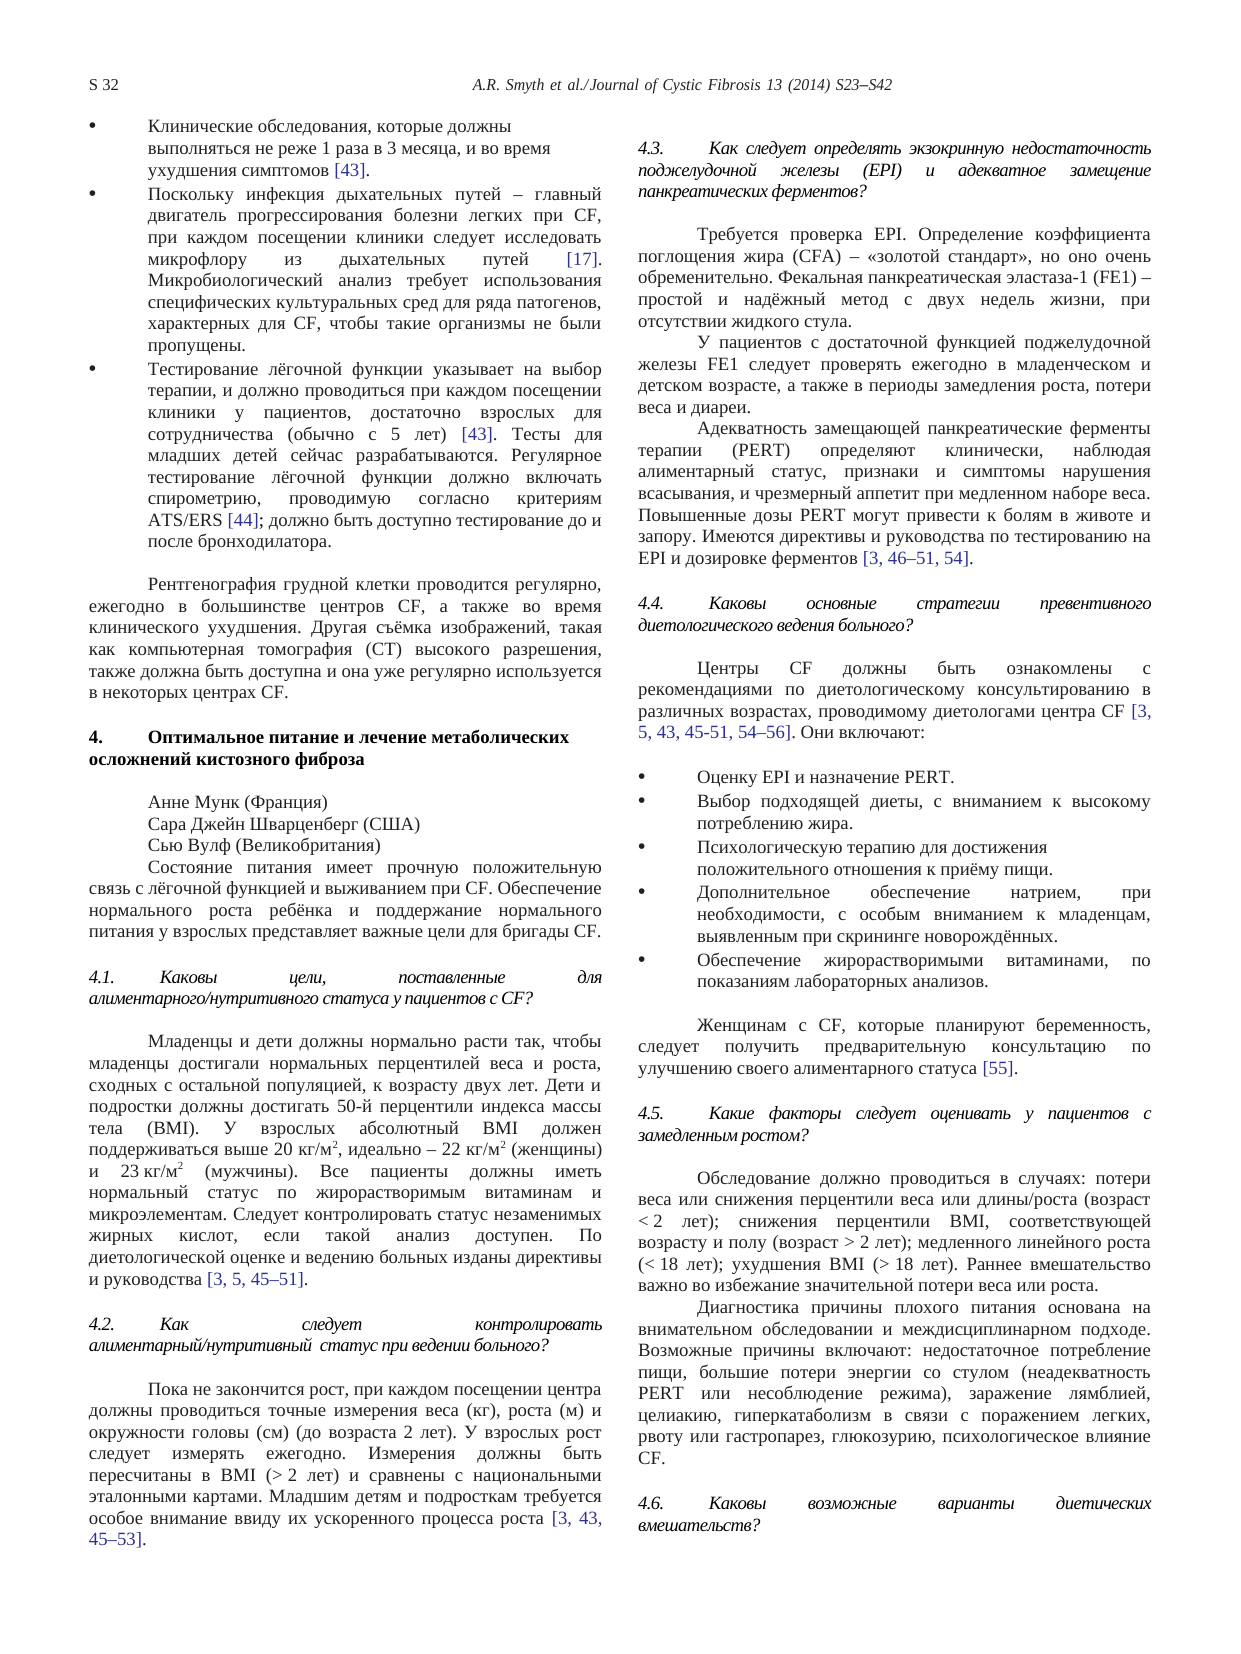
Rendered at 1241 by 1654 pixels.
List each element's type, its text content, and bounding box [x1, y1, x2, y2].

text Пока не закончится рост, при каждом посещении центра должны проводиться точные измерения веса (кг), роста (м) и окружности головы (см) (до возраста 2 лет). У взрослых рост следует измерять ежегодно. Измерения должны быть пересчитаны в BMI (> 2 лет) и сравнены с национальными эталонными картами. Младшим детям и подросткам требуется особое внимание ввиду их ускоренного процесса роста [3, 43, 45–53]. [89, 1377, 602, 1550]
list Выбор подходящей диеты, с вниманием к высокому потреблению жира. [638, 788, 1151, 834]
list Тестирование лёгочной функции указывает на выбор терапии, и должно проводиться при каждом посещении клиники у пациентов, достаточно взрослых для сотрудничества (обычно с 5 лет) [43]. Тесты для младших детей сейчас разрабатываются. Регулярное тестирование лёгочной функции должно включать спирометрию, проводимую согласно критериям ATS/ERS [44]; должно быть доступно тестирование до и после бронходилатора. [89, 355, 602, 552]
list Психологическую терапию для достижения положительного отношения к приёму пищи. [638, 834, 1151, 879]
text Женщинам с CF, которые планируют беременность, следует получить предварительную консультацию по улучшению своего алиментарного статуса [55]. [638, 1013, 1151, 1078]
list Дополнительное обеспечение натрием, при необходимости, с особым вниманием к младенцам, выявленным при скрининге новорождённых. [638, 879, 1151, 946]
subtitle 4.6. Каковы возможные варианты диетических вмешательств? [638, 1492, 1152, 1535]
text Младенцы и дети должны нормально расти так, чтобы младенцы достигали нормальных перцентилей веса и роста, сходных с остальной популяцией, к возрасту двух лет. Дети и подростки должны достигать 50-й перцентили индекса массы тела (BMI). У взрослых абсолютный BMI должен поддерживаться выше 20 кг/м2, идеально – 22 кг/м2 (женщины) и 23 кг/м2 (мужчины). Все пациенты должны иметь нормальный статус по жирорастворимым витаминам и микроэлементам. Следует контролировать статус незаменимых жирных кислот, если такой анализ доступен. По диетологической оценке и ведению больных изданы директивы и руководства [3, 5, 45–51]. [89, 1030, 602, 1289]
subtitle 4.3. Как следует определять экзокринную недостаточность поджелудочной железы (EPI) и адекватное замещение панкреатических ферментов? [638, 137, 1152, 202]
subtitle 4.2. Как следует контролировать алиментарный/нутритивный статус при ведении больного? [89, 1313, 602, 1356]
text Адекватность замещающей панкреатические ферменты терапии (PERT) определяют клинически, наблюдая алиментарный статус, признаки и симптомы нарушения всасывания, и чрезмерный аппетит при медленном наборе веса. Повышенные дозы PERT могут привести к болям в животе и запору. Имеются директивы и руководства по тестированию на EPI и дозировке ферментов [3, 46–51, 54]. [638, 417, 1151, 568]
text Обследование должно проводиться в случаях: потери веса или снижения перцентили веса или длины/роста (возраст < 2 лет); снижения перцентили BMI, соответствующей возрасту и полу (возраст > 2 лет); медленного линейного роста (< 18 лет); ухудшения BMI (> 18 лет). Раннее вмешательство важно во избежание значительной потери веса или роста. [638, 1167, 1151, 1296]
text Анне Мунк (Франция) [89, 791, 602, 813]
text У пациентов с достаточной функцией поджелудочной железы FE1 следует проверять ежегодно в младенческом и детском возрасте, а также в периоды замедления роста, потери веса и диареи. [638, 331, 1151, 417]
text Сара Джейн Шварценберг (США) [89, 813, 602, 834]
list Обеспечение жирорастворимыми витаминами, по показаниям лабораторных анализов. [638, 946, 1151, 992]
text Центры CF должны быть ознакомлены с рекомендациями по диетологическому консультированию в различных возрастах, проводимому диетологами центра CF [3, 5, 43, 45-51, 54–56]. Они включают: [638, 657, 1151, 743]
text Состояние питания имеет прочную положительную связь с лёгочной функцией и выживанием при CF. Обеспечение нормального роста ребёнка и поддержание нормального питания у взрослых представляет важные цели для бригады CF. [89, 856, 602, 942]
subtitle 4.4. Каковы основные стратегии превентивного диетологического ведения больного? [638, 592, 1152, 635]
list Клинические обследования, которые должны выполняться не реже 1 раза в 3 месяца, и во время ухудшения симптомов [43]. [89, 113, 602, 180]
list Оценку EPI и назначение PERT. [638, 764, 1151, 788]
subtitle 4.1. Каковы цели, поставленные для алиментарного/нутритивного статуса у пациентов с CF? [89, 966, 602, 1009]
text Диагностика причины плохого питания основана на внимательном обследовании и междисциплинарном подходе. Возможные причины включают: недостаточное потребление пищи, большие потери энергии со стулом (неадекватность PERT или несоблюдение режима), заражение лямблией, целиакию, гиперкатаболизм в связи с поражением легких, рвоту или гастропарез, глюкозурию, психологическое влияние CF. [638, 1296, 1151, 1468]
subtitle 4. Оптимальное питание и лечение метаболических осложнений кистозного фиброза [89, 726, 602, 769]
list Поскольку инфекция дыхательных путей – главный двигатель прогрессирования болезни легких при CF, при каждом посещении клиники следует исследовать микрофлору из дыхательных путей [17]. Микробиологический анализ требует использования специфических культуральных сред для ряда патогенов, характерных для CF, чтобы такие организмы не были пропущены. [89, 180, 602, 355]
text Сью Вулф (Великобритания) [89, 834, 602, 856]
text Рентгенография грудной клетки проводится регулярно, ежегодно в большинстве центров CF, а также во время клинического ухудшения. Другая съёмка изображений, такая как компьютерная томография (СТ) высокого разрешения, также должна быть доступна и она уже регулярно используется в некоторых центрах CF. [89, 573, 602, 703]
text Требуется проверка EPI. Определение коэффициента поглощения жира (CFA) – «золотой стандарт», но оно очень обременительно. Фекальная панкреатическая эластаза-1 (FE1) – простой и надёжный метод с двух недель жизни, при отсутствии жидкого стула. [638, 223, 1151, 331]
subtitle 4.5. Какие факторы следует оценивать у пациентов с замедленным ростом? [638, 1102, 1152, 1145]
